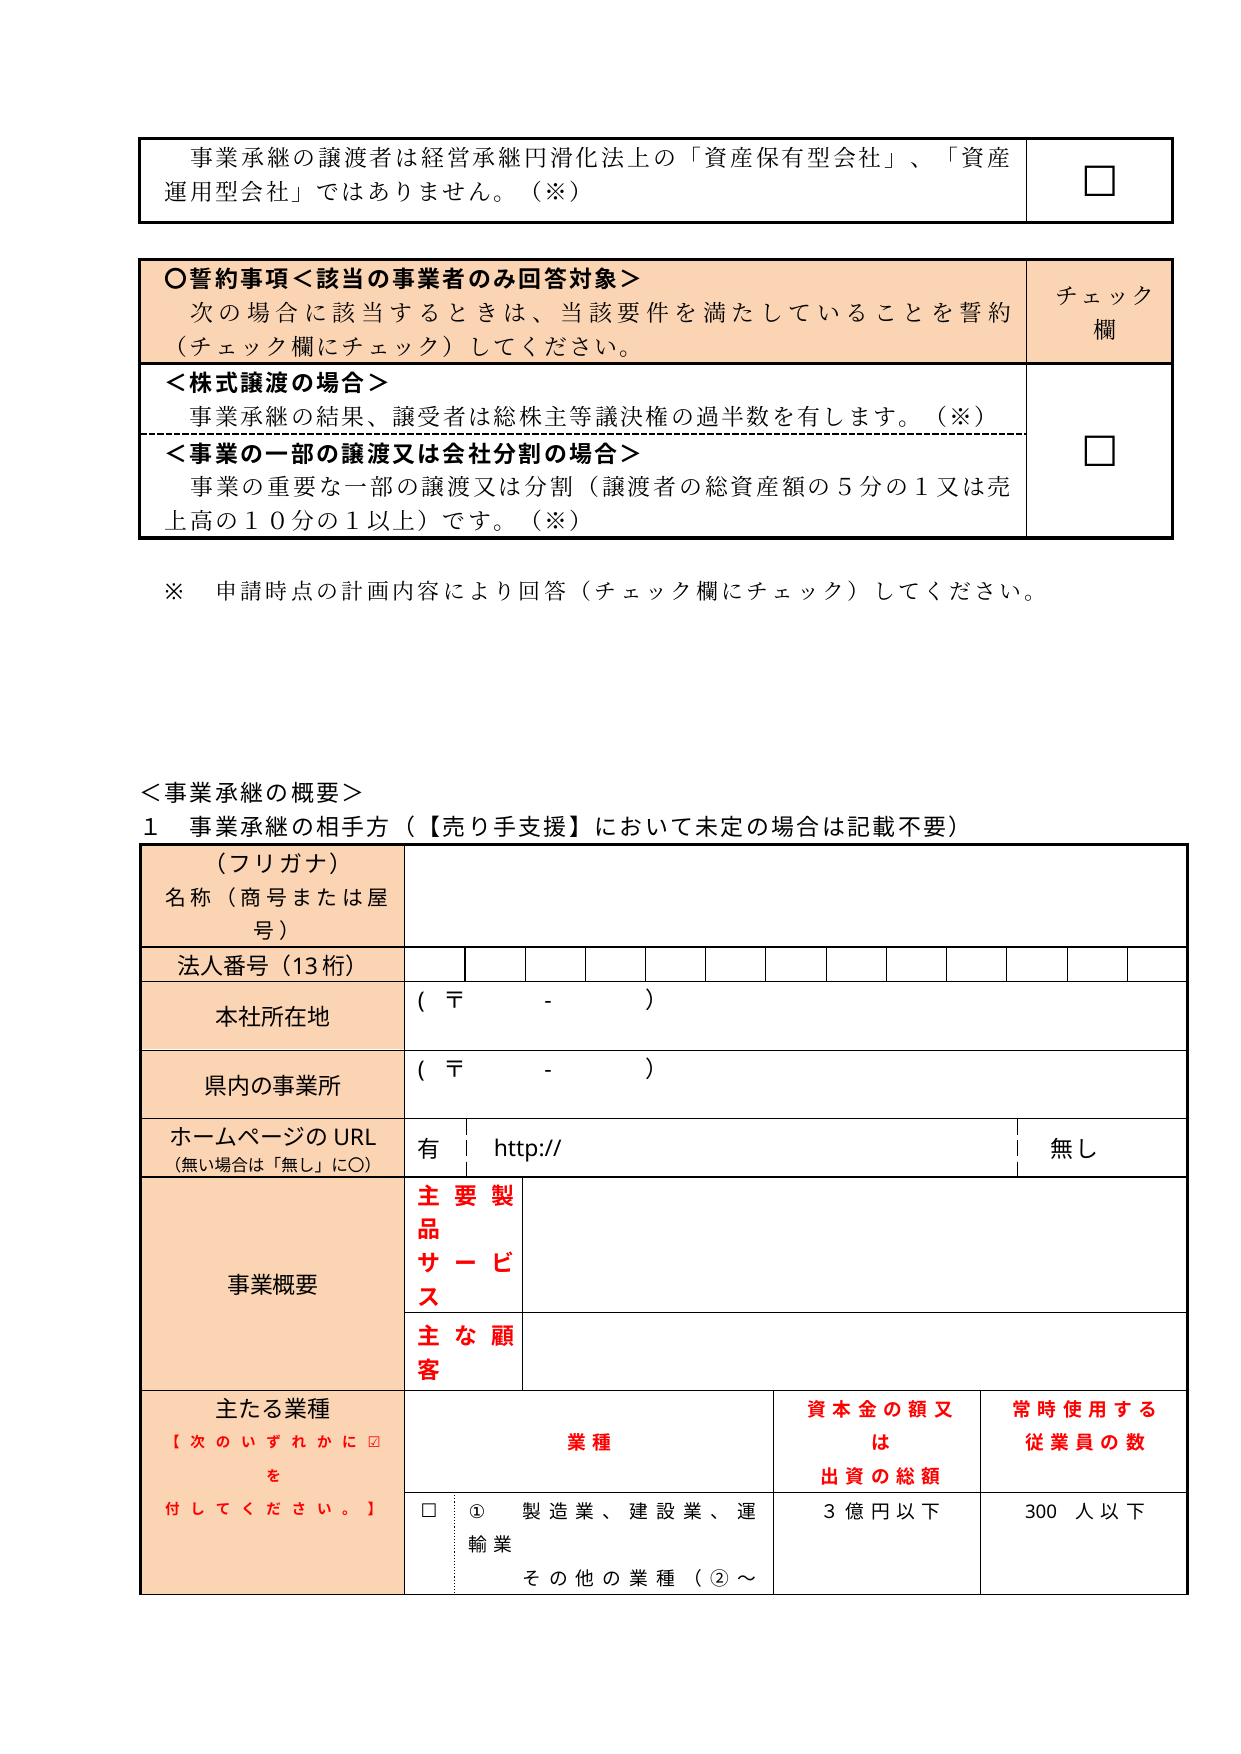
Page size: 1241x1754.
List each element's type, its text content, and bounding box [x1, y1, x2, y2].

table_cell [766, 948, 826, 981]
table_cell ３億円以下 [774, 1493, 980, 1594]
table_header 〇誓約事項＜該当の事業者のみ回答対象＞ 次の場合に該当するときは、当該要件を満たしていることを誓約（チェック欄にチェック）してください。 [141, 261, 1026, 362]
table_cell 本社所在地 [142, 982, 404, 1049]
table_cell 無し [1018, 1119, 1186, 1176]
table_cell 事業承継の譲渡者は経営承継円滑化法上の「資産保有型会社」、「資産運用型会社」ではありません。（※） [141, 140, 1026, 221]
table_cell [405, 948, 464, 981]
table_cell 業種 [405, 1391, 773, 1492]
table_cell 県内の事業所 [142, 1051, 404, 1118]
table_cell [887, 948, 946, 981]
table_cell http:// [466, 1119, 1018, 1176]
table_cell [646, 948, 705, 981]
table_cell 300人以下 [981, 1493, 1186, 1594]
table_cell [1027, 365, 1171, 536]
table_header チェック欄 [1027, 261, 1171, 362]
table_cell (〒 - ） [405, 1051, 1186, 1118]
table_cell [466, 948, 525, 981]
table_cell ホームページのURL （無い場合は「無し」に〇） [142, 1119, 404, 1176]
table_cell [526, 948, 585, 981]
table_cell [1027, 140, 1171, 221]
table_cell [586, 948, 645, 981]
table_cell 事業概要 [142, 1178, 404, 1390]
table_cell ＜株式譲渡の場合＞ 事業承継の結果、譲受者は総株主等議決権の過半数を有します。（※） [141, 365, 1026, 432]
text ＜事業承継の概要＞ [139, 775, 1101, 809]
table_cell [947, 948, 1006, 981]
table_cell ＜事業の一部の譲渡又は会社分割の場合＞ 事業の重要な一部の譲渡又は分割（譲渡者の総資産額の５分の１又は売上高の１０分の１以上）です。（※） [141, 433, 1026, 536]
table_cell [455, 1493, 773, 1594]
table_cell 法人番号（13桁） [142, 948, 404, 981]
table_cell [827, 948, 886, 981]
table_cell 主たる業種 【次のいずれかに☑を 付してください。】 [142, 1391, 404, 1594]
table_cell (〒 - ） [405, 982, 1186, 1049]
table_cell [1128, 948, 1186, 981]
table_header [405, 846, 1186, 946]
table_header （フリガナ） 名称（商号または屋号） [142, 846, 404, 946]
table_cell [706, 948, 765, 981]
table_cell 資本金の額又は 出資の総額 [774, 1391, 980, 1492]
table_cell [1007, 948, 1067, 981]
table_cell [523, 1313, 1186, 1390]
text １ 事業承継の相手方（【売り手支援】において未定の場合は記載不要） [139, 809, 1101, 842]
table_cell 常時使用する 従業員の数 [981, 1391, 1186, 1492]
table_cell 主要製品 サービス [405, 1178, 522, 1312]
table_cell [523, 1178, 1186, 1312]
table_cell [405, 1493, 454, 1594]
text ※ 申請時点の計画内容により回答（チェック欄にチェック）してください。 [139, 573, 1101, 607]
table_cell [1068, 948, 1127, 981]
table_cell 有 [405, 1119, 466, 1176]
table_cell 主な顧客 [405, 1313, 522, 1390]
